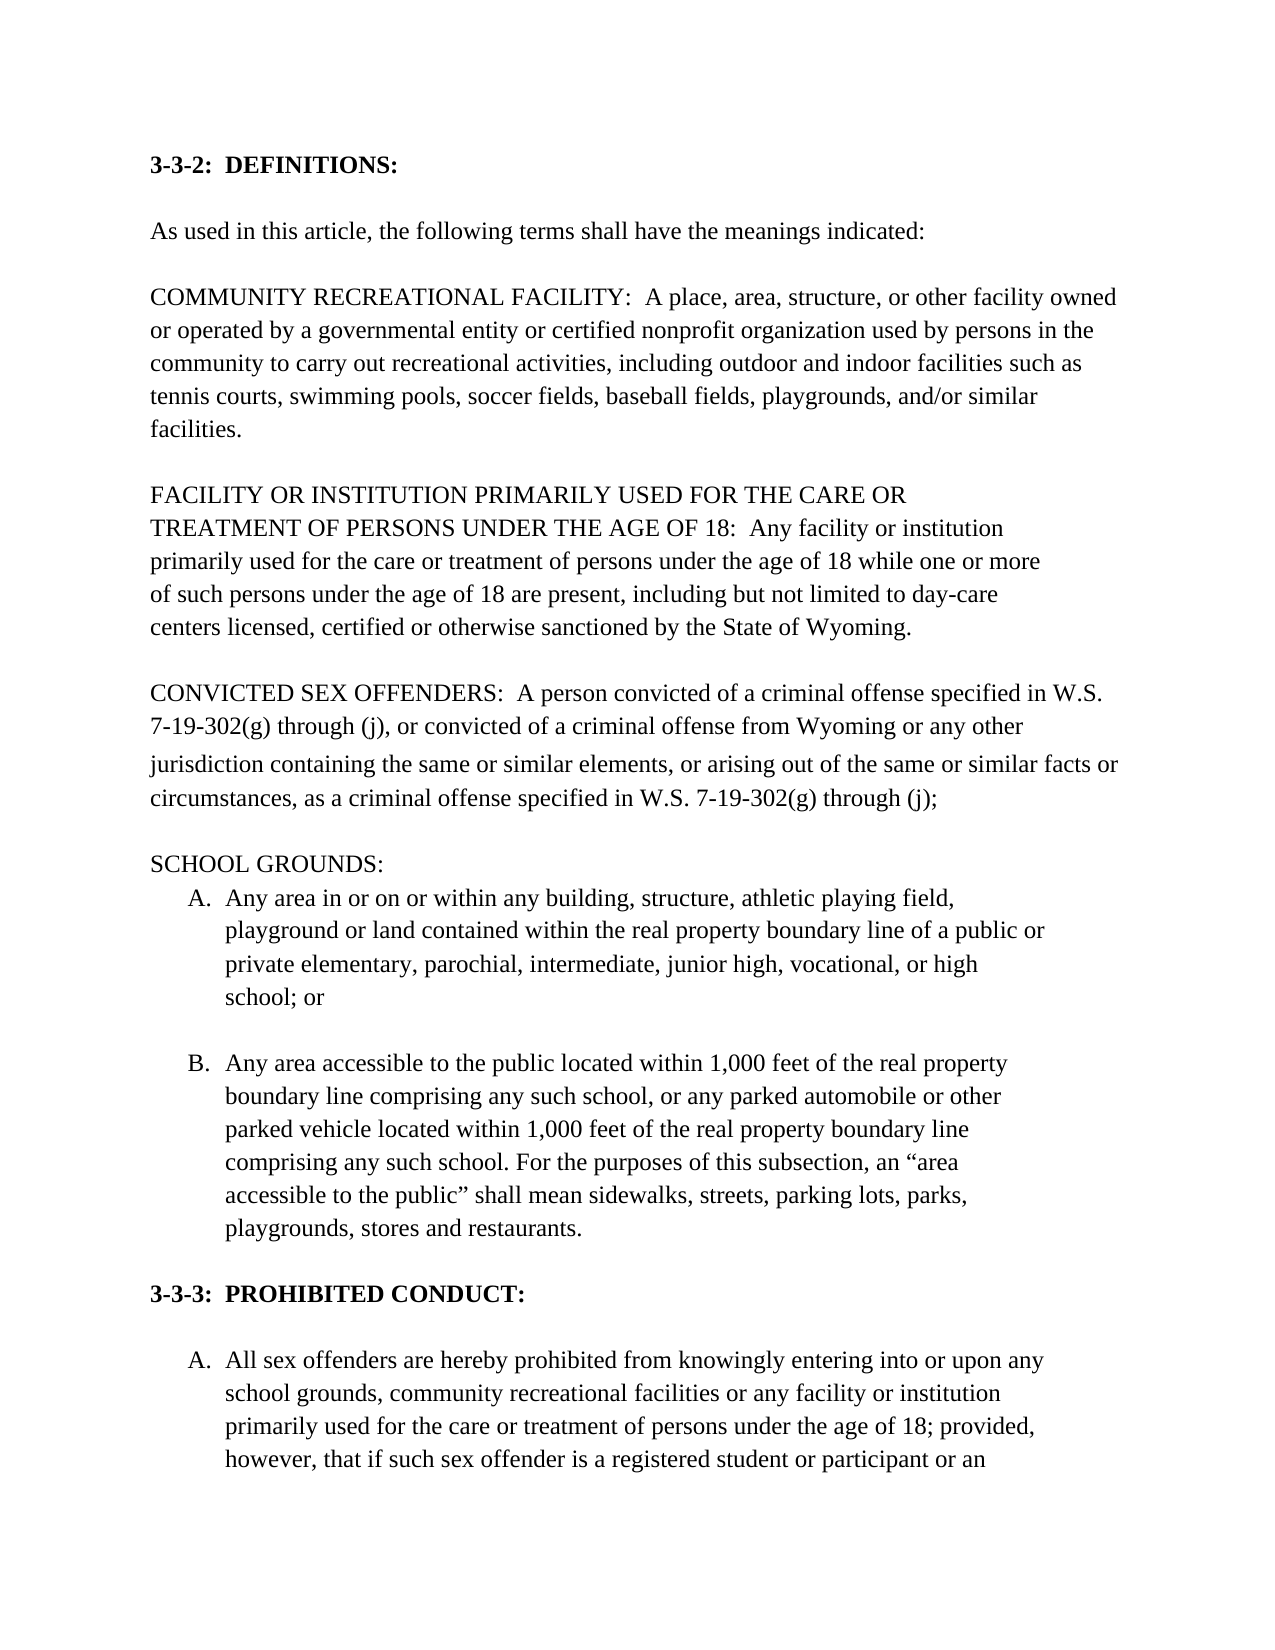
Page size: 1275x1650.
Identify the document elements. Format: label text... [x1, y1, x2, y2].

text FACILITY OR INSTITUTION PRIMARILY USED FOR THE CARE OR TREATMENT OF PERSONS UNDER THE AGE OF 18: Any facility or institution primarily used for the care or treatment of persons under the age of 18 while one or more of such persons under the age of 18 are present, including but not limited to day-care centers licensed, certified or otherwise sanctioned by the State of Wyoming. [150, 480, 1050, 641]
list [187, 1345, 1050, 1473]
text CONVICTED SEX OFFENDERS: A person convicted of a criminal offense specified in W.S. 7-19-302(g) through (j), or convicted of a criminal offense from Wyoming or any other jurisdiction containing the same or similar elements, or arising out of the same or similar facts or circumstances, as a criminal offense specified in W.S. 7-19-302(g) through (j); [150, 678, 1125, 812]
text 3-3-3: PROHIBITED CONDUCT: [150, 1279, 1125, 1308]
text COMMUNITY RECREATIONAL FACILITY: A place, area, structure, or other facility owned or operated by a governmental entity or certified nonprofit organization used by persons in the community to carry out recreational activities, including outdoor and indoor facilities such as tennis courts, swimming pools, soccer fields, baseball fields, playgrounds, and/or similar facilities. [150, 282, 1125, 443]
text SCHOOL GROUNDS: [150, 849, 1125, 878]
list Any area in or on or within any building, structure, athletic playing field, playground or land contained within the real property boundary line of a public or private elementary, parochial, intermediate, junior high, vocational, or high school; or [187, 883, 1050, 1010]
text As used in this article, the following terms shall have the meanings indicated: [150, 216, 1125, 245]
list Any area accessible to the public located within 1,000 feet of the real property boundary line comprising any such school, or any parked automobile or other parked vehicle located within 1,000 feet of the real property boundary line comprising any such school. For the purposes of this subsection, an “area accessible to the public” shall mean sidewalks, streets, parking lots, parks, playgrounds, stores and restaurants. [187, 1048, 1050, 1242]
text 3-3-2: DEFINITIONS: [150, 150, 1125, 179]
